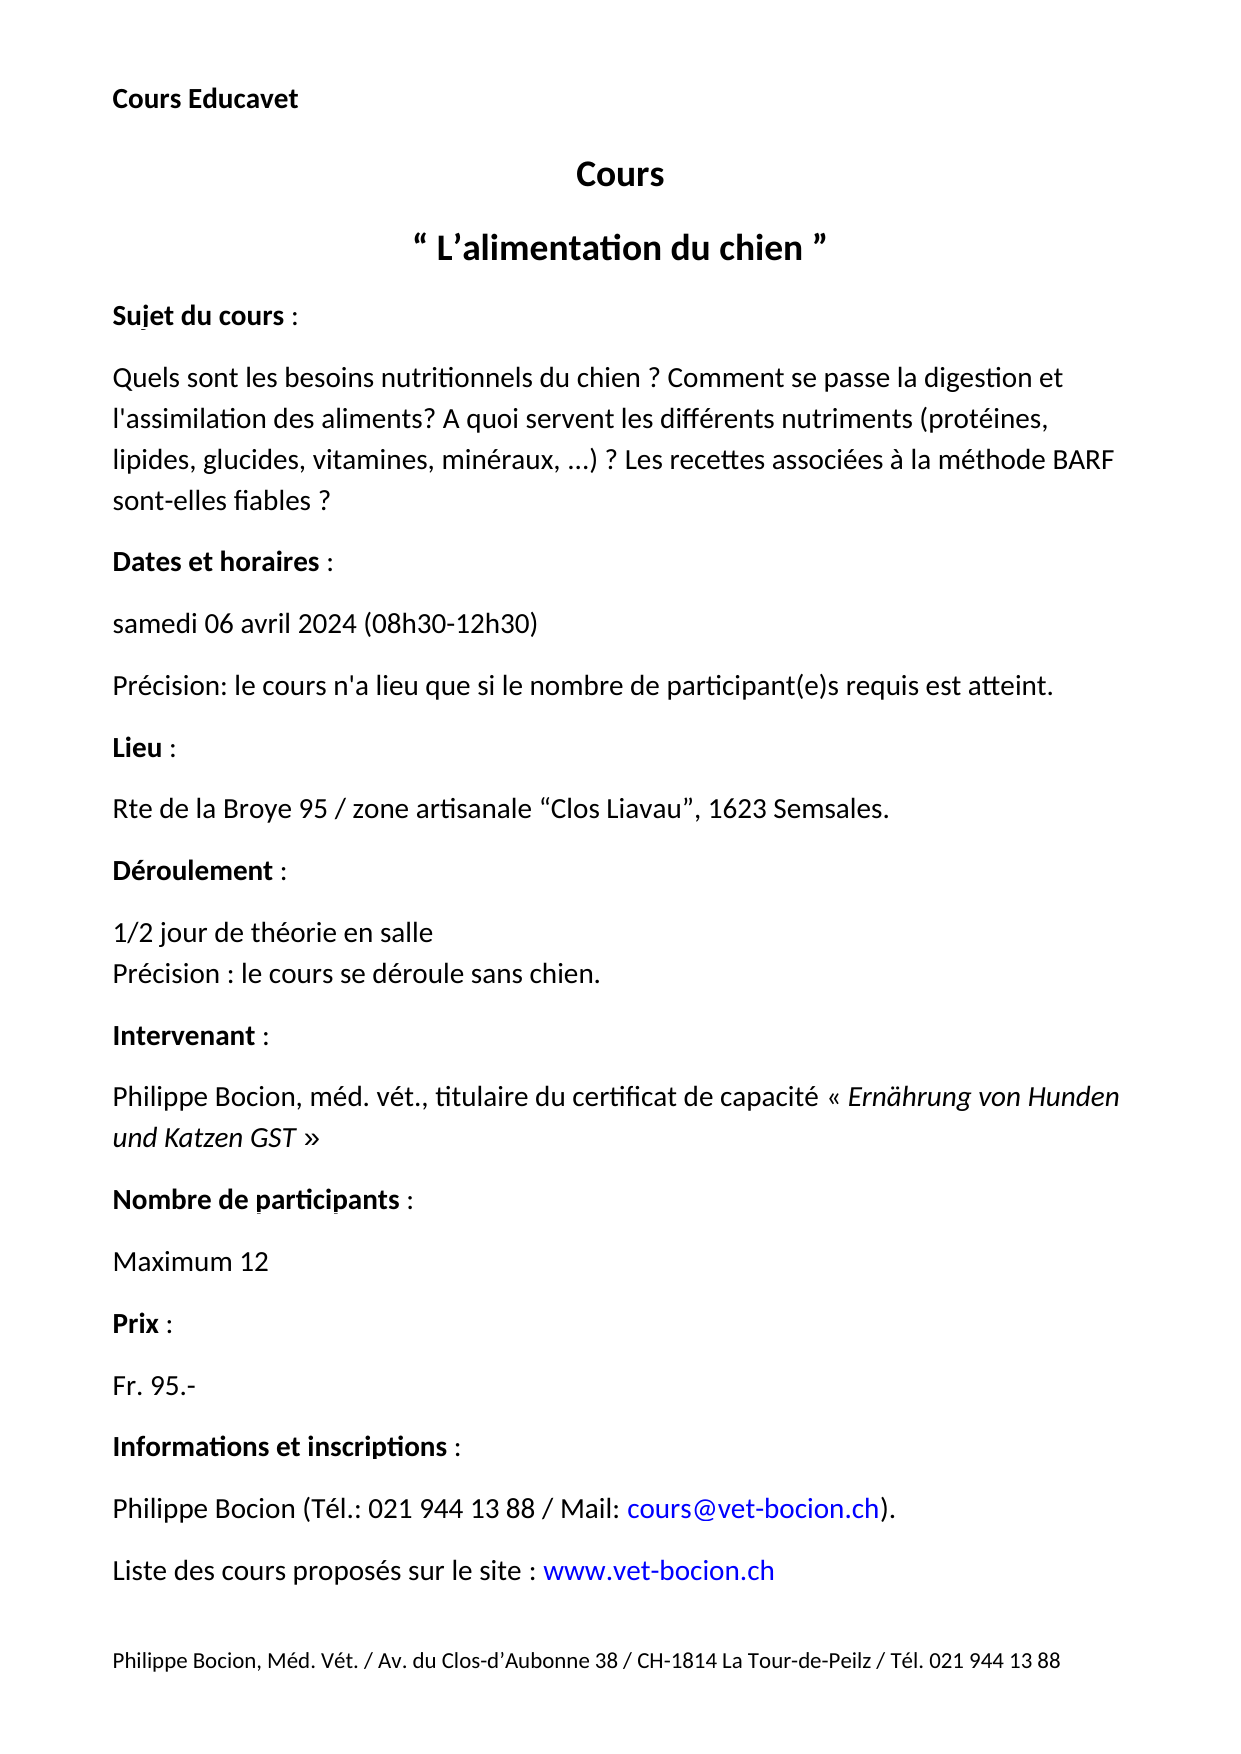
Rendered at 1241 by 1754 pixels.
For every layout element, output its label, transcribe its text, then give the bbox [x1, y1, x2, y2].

text Dates et horaires : [112, 543, 1128, 579]
text Cours [112, 150, 1128, 196]
text Fr. 95.- [112, 1367, 1128, 1402]
text Nombre de participants : [112, 1181, 1128, 1217]
text Précision: le cours n'a lieu que si le nombre de participant(e)s requis est atteint. [112, 667, 1128, 703]
text Intervenant : [112, 1017, 1128, 1052]
text “ L’alimentation du chien ” [112, 223, 1128, 269]
text Informations et inscriptions : [112, 1428, 1128, 1464]
text Maximum 12 [112, 1243, 1128, 1279]
text Philippe Bocion, méd. vét., titulaire du certificat de capacité « Ernährung von Hunden und Katzen GST » [112, 1078, 1128, 1155]
text samedi 06 avril 2024 (08h30-12h30) [112, 605, 1128, 641]
text 1/2 jour de théorie en salle Précision : le cours se déroule sans chien. [112, 914, 1128, 991]
text Quels sont les besoins nutritionnels du chien ? Comment se passe la digestion et l'assimilation des aliments? A quoi servent les différents nutriments (protéines, lipides, glucides, vitamines, minéraux, ...) ? Les recettes associées à la méthode BARF sont-elles fiables ? [112, 359, 1128, 517]
text Déroulement : [112, 852, 1128, 888]
text Liste des cours proposés sur le site : www.vet-bocion.ch [112, 1552, 1128, 1587]
text Lieu : [112, 729, 1128, 764]
text Rte de la Broye 95 / zone artisanale “Clos Liavau”, 1623 Semsales. [112, 791, 1128, 826]
text Philippe Bocion (Tél.: 021 944 13 88 / Mail: cours@vet-bocion.ch). [112, 1490, 1128, 1526]
text Prix : [112, 1305, 1128, 1340]
text Sujet du cours : [112, 297, 1128, 333]
